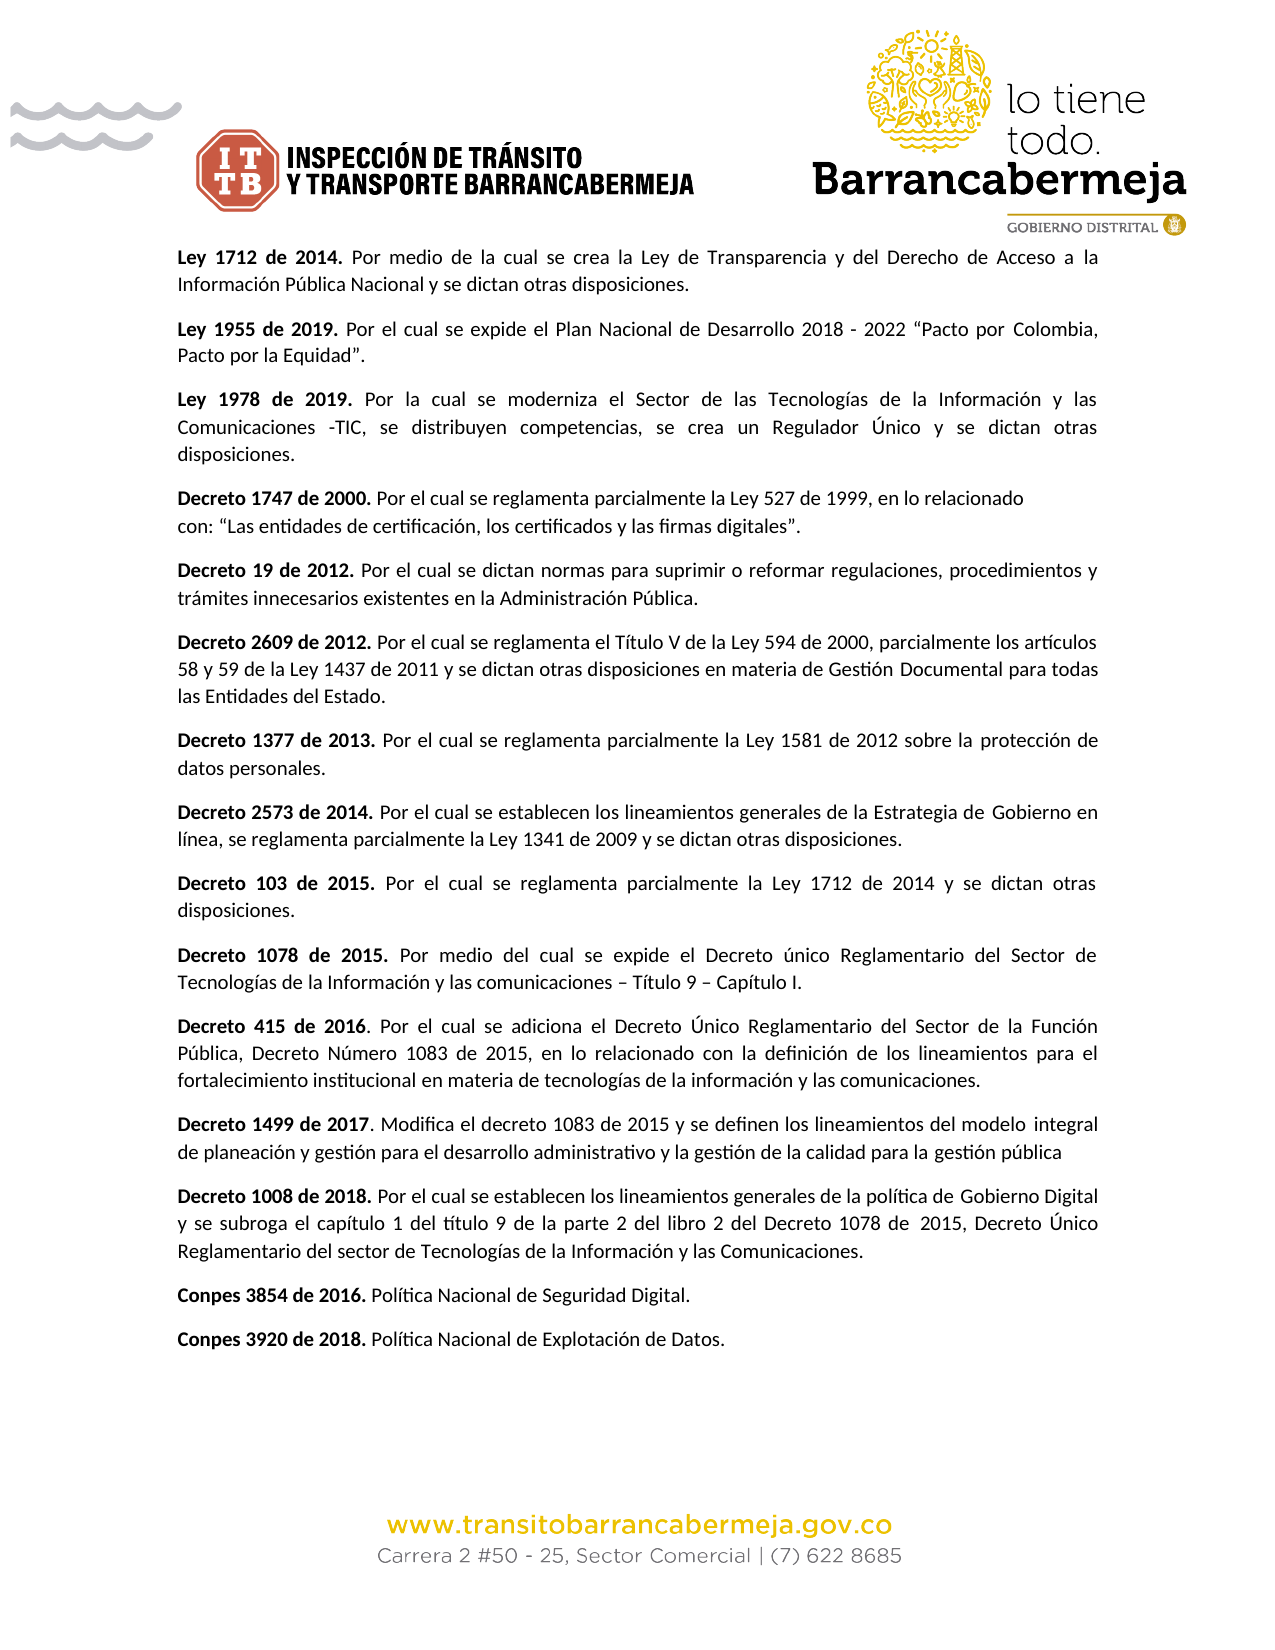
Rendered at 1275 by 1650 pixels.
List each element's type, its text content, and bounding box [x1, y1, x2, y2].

text Conpes 3854 de 2016. Política Nacional de Seguridad Digital. [177, 1282, 1275, 1307]
text Decreto 1499 de 2017. Modifica el decreto 1083 de 2015 y se definen los lineamientos del modelo integral de planeación y gestión para el desarrollo administrativo y la gestión de la calidad para la gestión pública [177, 1112, 1098, 1164]
text Ley 1978 de 2019. Por la cual se moderniza el Sector de las Tecnologías de la Información y las Comunicaciones -TIC, se distribuyen competencias, se crea un Regulador Único y se dictan otras disposiciones. [177, 387, 1098, 467]
text Ley 1955 de 2019. Por el cual se expide el Plan Nacional de Desarrollo 2018 - 2022 “Pacto por Colombia, Pacto por la Equidad”. [177, 316, 1099, 368]
text Decreto 2573 de 2014. Por el cual se establecen los lineamientos generales de la Estrategia de Gobierno en línea, se reglamenta parcialmente la Ley 1341 de 2009 y se dictan otras disposiciones. [177, 799, 1098, 852]
text Decreto 19 de 2012. Por el cual se dictan normas para suprimir o reformar regulaciones, procedimientos y trámites innecesarios existentes en la Administración Pública. [177, 557, 1098, 610]
text Decreto 1078 de 2015. Por medio del cual se expide el Decreto único Reglamentario del Sector de Tecnologías de la Información y las comunicaciones – Título 9 – Capítulo I. [177, 942, 1098, 994]
text Ley 1712 de 2014. Por medio de la cual se crea la Ley de Transparencia y del Derecho de Acceso a la Información Pública Nacional y se dictan otras disposiciones. [177, 244, 1098, 297]
text Conpes 3920 de 2018. Política Nacional de Explotación de Datos. [177, 1326, 1275, 1352]
text Decreto 2609 de 2012. Por el cual se reglamenta el Título V de la Ley 594 de 2000, parcialmente los artículos 58 y 59 de la Ley 1437 de 2011 y se dictan otras disposiciones en materia de Gestión Documental para todas las Entidades del Estado. [177, 629, 1098, 709]
text Decreto 415 de 2016. Por el cual se adiciona el Decreto Único Reglamentario del Sector de la Función Pública, Decreto Número 1083 de 2015, en lo relacionado con la definición de los lineamientos para el fortalecimiento institucional en materia de tecnologías de la información y las comunicaciones. [177, 1013, 1098, 1093]
picture [10, 7, 1268, 1619]
text Decreto 1377 de 2013. Por el cual se reglamenta parcialmente la Ley 1581 de 2012 sobre la protección de datos personales. [177, 728, 1098, 780]
text Decreto 1008 de 2018. Por el cual se establecen los lineamientos generales de la política de Gobierno Digital y se subroga el capítulo 1 del título 9 de la parte 2 del libro 2 del Decreto 1078 de 2015, Decreto Único Reglamentario del sector de Tecnologías de la Información y las Comunicaciones. [177, 1183, 1098, 1263]
text Decreto 103 de 2015. Por el cual se reglamenta parcialmente la Ley 1712 de 2014 y se dictan otras disposiciones. [177, 870, 1098, 923]
text con: “Las entidades de certificación, los certificados y las firmas digitales”. [177, 513, 1275, 538]
text Decreto 1747 de 2000. Por el cual se reglamenta parcialmente la Ley 527 de 1999, en lo relacionado [177, 486, 1275, 511]
